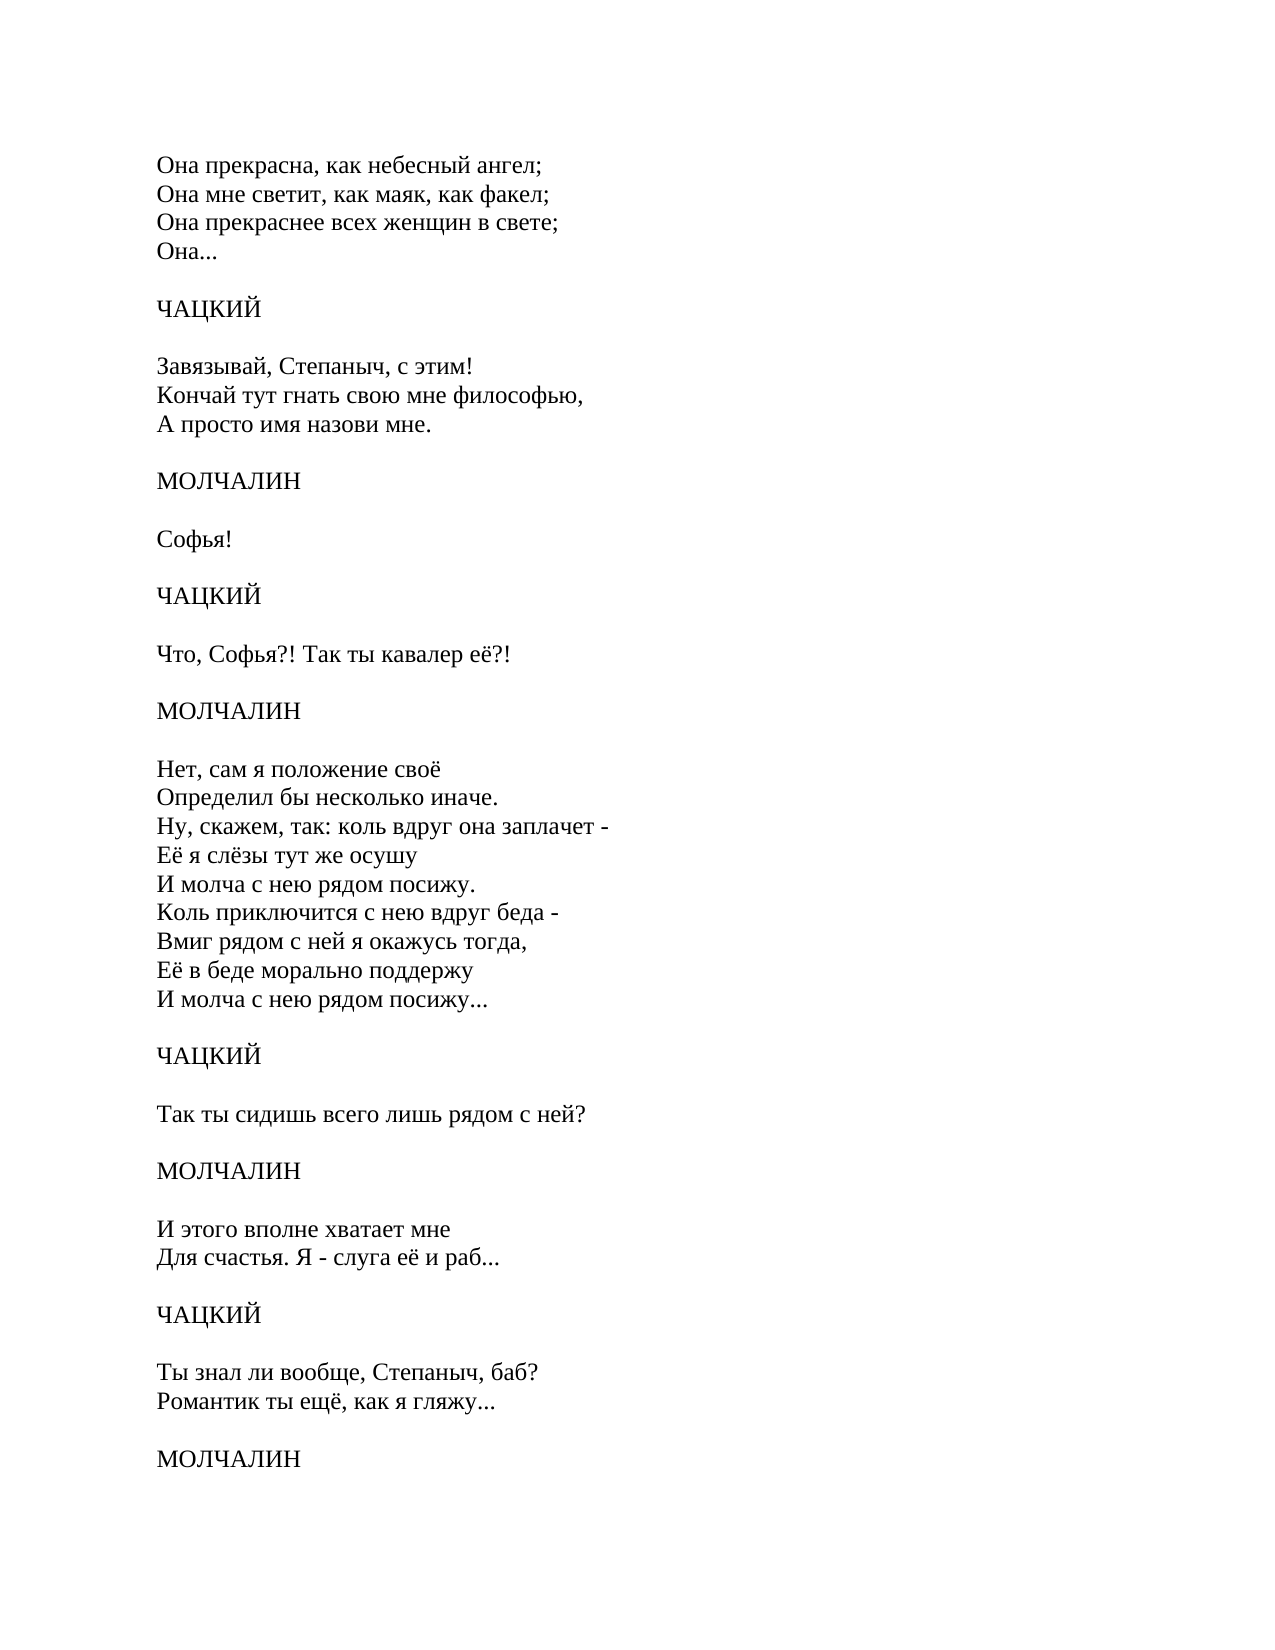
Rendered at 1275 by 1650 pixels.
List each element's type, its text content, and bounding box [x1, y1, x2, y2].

text МОЛЧАЛИН [156, 1156, 1118, 1185]
text Вмиг рядом с ней я окажусь тогда, [156, 926, 1118, 955]
text Определил бы несколько иначе. [156, 782, 1118, 811]
text ЧАЦКИЙ [156, 581, 1118, 610]
text Софья! [156, 524, 1118, 552]
text Ты знал ли вообще, Степаныч, баб? [156, 1357, 1118, 1386]
text МОЛЧАЛИН [156, 466, 1118, 495]
text Что, Софья?! Так ты кавалер её?! [156, 639, 1118, 667]
text Она прекраснее всех женщин в свете; [156, 207, 1118, 236]
text ЧАЦКИЙ [156, 294, 1118, 322]
text Она мне светит, как маяк, как факел; [156, 179, 1118, 207]
text Ну, скажем, так: коль вдруг она заплачет - [156, 811, 1118, 840]
text Её в беде морально поддержу [156, 955, 1118, 984]
text ЧАЦКИЙ [156, 1041, 1118, 1070]
text Коль приключится с нею вдруг беда - [156, 897, 1118, 926]
text И молча с нею рядом посижу. [156, 869, 1118, 897]
text И молча с нею рядом посижу... [156, 984, 1118, 1012]
text Она... [156, 236, 1118, 265]
text МОЛЧАЛИН [156, 696, 1118, 725]
text Она прекрасна, как небесный ангел; [156, 150, 1118, 179]
text Для счастья. Я - слуга её и раб... [156, 1242, 1118, 1271]
text А просто имя назови мне. [156, 409, 1118, 437]
text Завязывай, Степаныч, с этим! [156, 351, 1118, 380]
text Кончай тут гнать свою мне философью, [156, 380, 1118, 409]
text Так ты сидишь всего лишь рядом с ней? [156, 1099, 1118, 1127]
text Нет, сам я положение своё [156, 754, 1118, 782]
text Её я слёзы тут же осушу [156, 840, 1118, 869]
text МОЛЧАЛИН [156, 1444, 1118, 1472]
text ЧАЦКИЙ [156, 1300, 1118, 1329]
text Романтик ты ещё, как я гляжу... [156, 1386, 1118, 1415]
text И этого вполне хватает мне [156, 1214, 1118, 1242]
